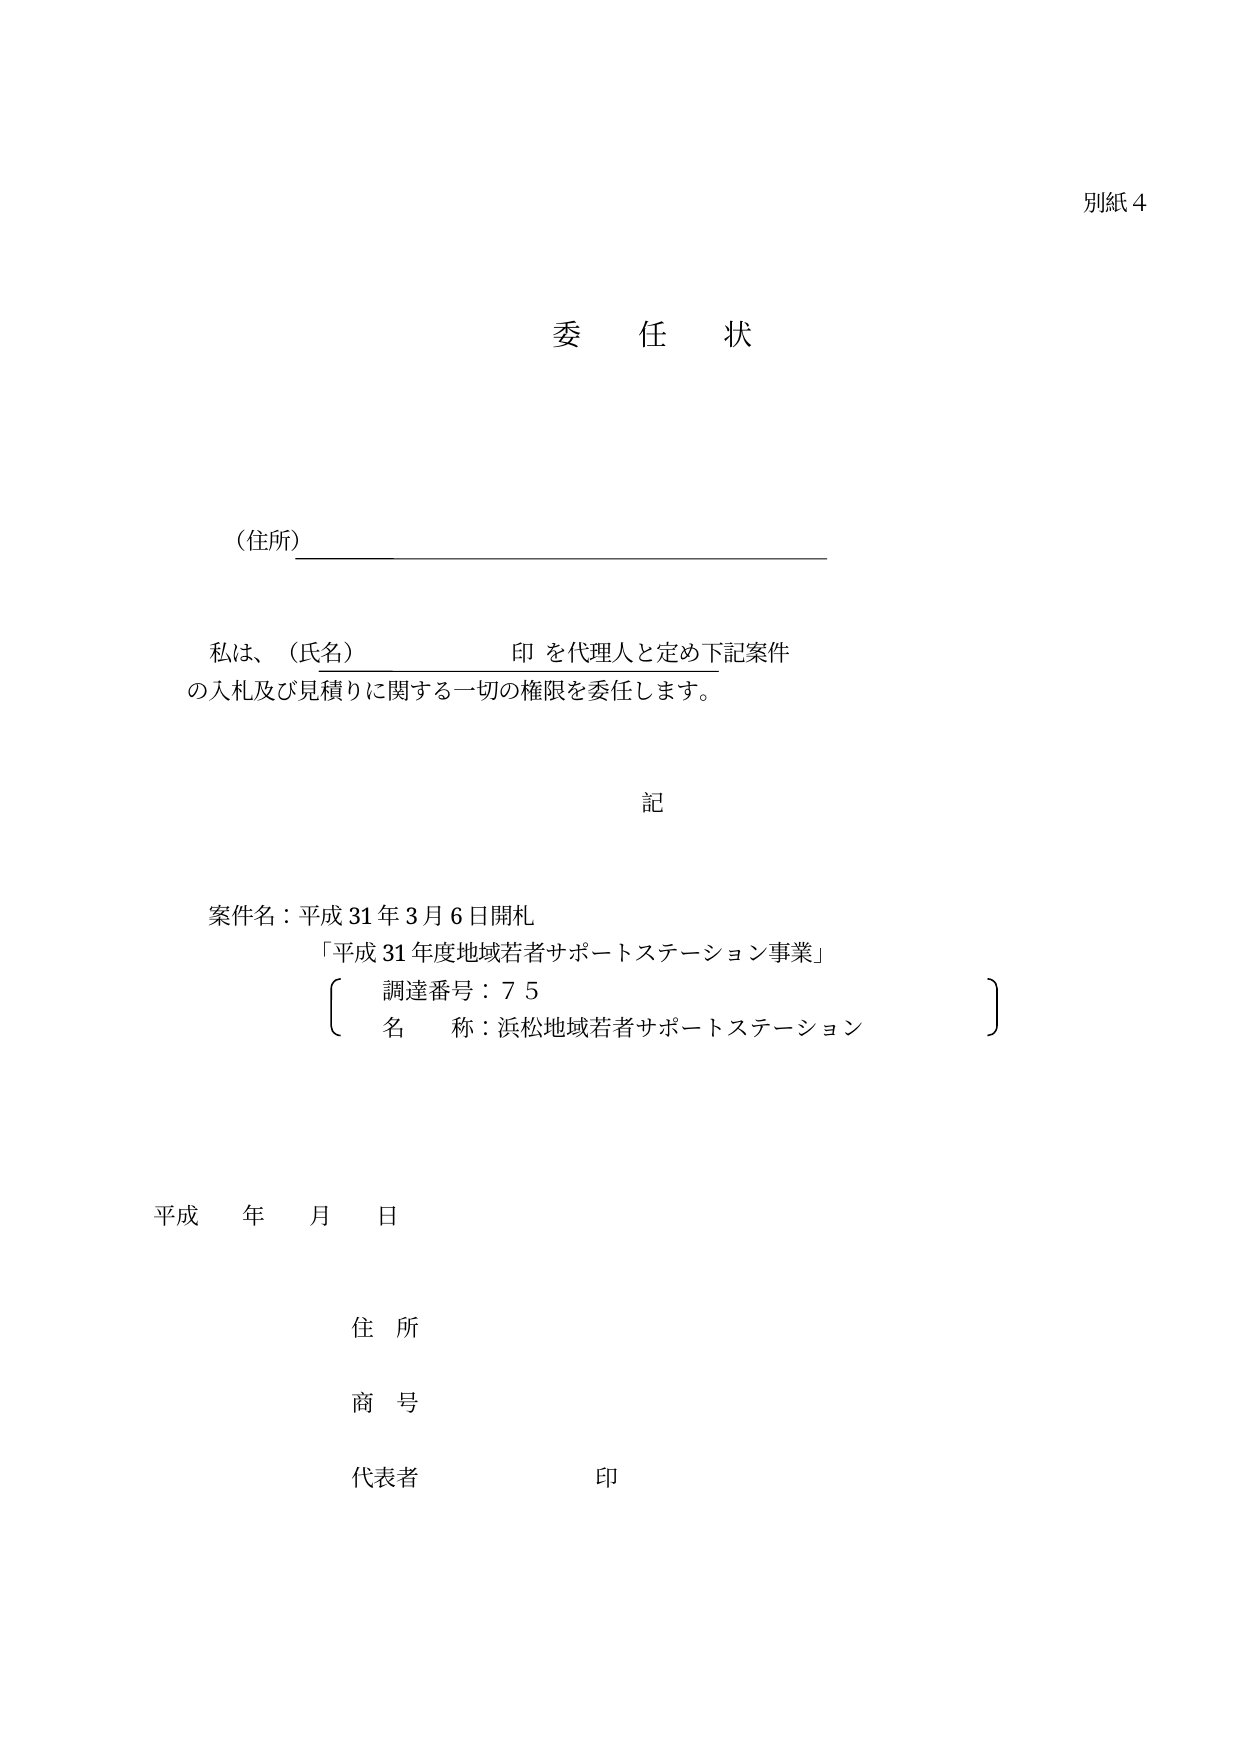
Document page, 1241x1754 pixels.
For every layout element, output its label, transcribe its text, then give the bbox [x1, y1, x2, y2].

text 平成 年 月 日 [153, 1196, 1152, 1233]
text 委 任 状 [153, 296, 1152, 371]
text の入札及び見積りに関する一切の権限を委任します。 [153, 671, 1152, 708]
text 名 称：浜松地域若者サポートステーション [153, 1008, 1152, 1046]
text 「平成31年度地域若者サポートステーション事業」 [309, 933, 1152, 971]
text （住所） [153, 521, 1152, 558]
text 私は、（氏名） 印 を代理人と定め下記案件 [153, 633, 1152, 671]
text 代表者 印 [153, 1458, 1152, 1496]
text 別紙４ [153, 183, 1152, 221]
text 商 号 [153, 1383, 1152, 1421]
text 住 所 [153, 1308, 1152, 1346]
text 調達番号：７５ [153, 971, 1152, 1008]
text 案件名：平成31年3月6日開札 [153, 896, 1152, 933]
text 記 [153, 783, 1152, 821]
